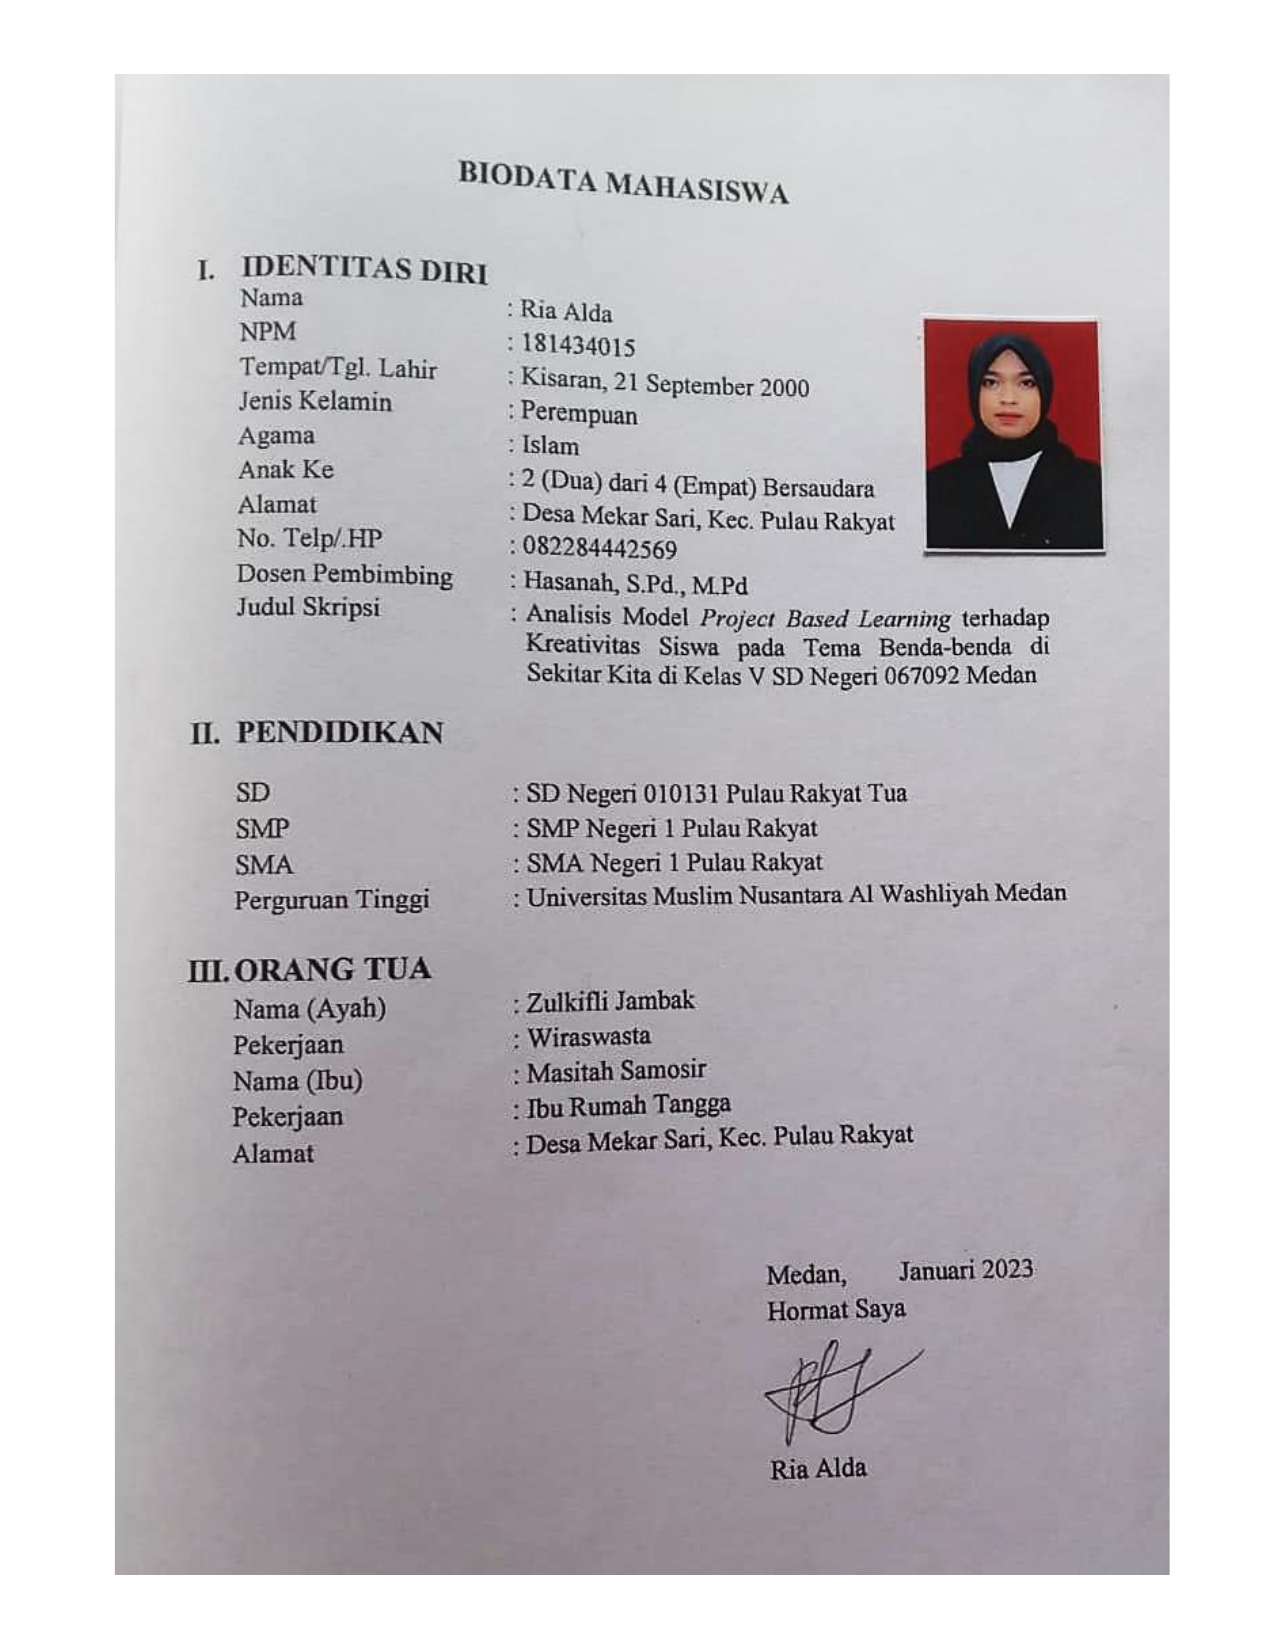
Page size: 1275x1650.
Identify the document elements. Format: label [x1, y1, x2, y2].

picture [114, 74, 1170, 1575]
